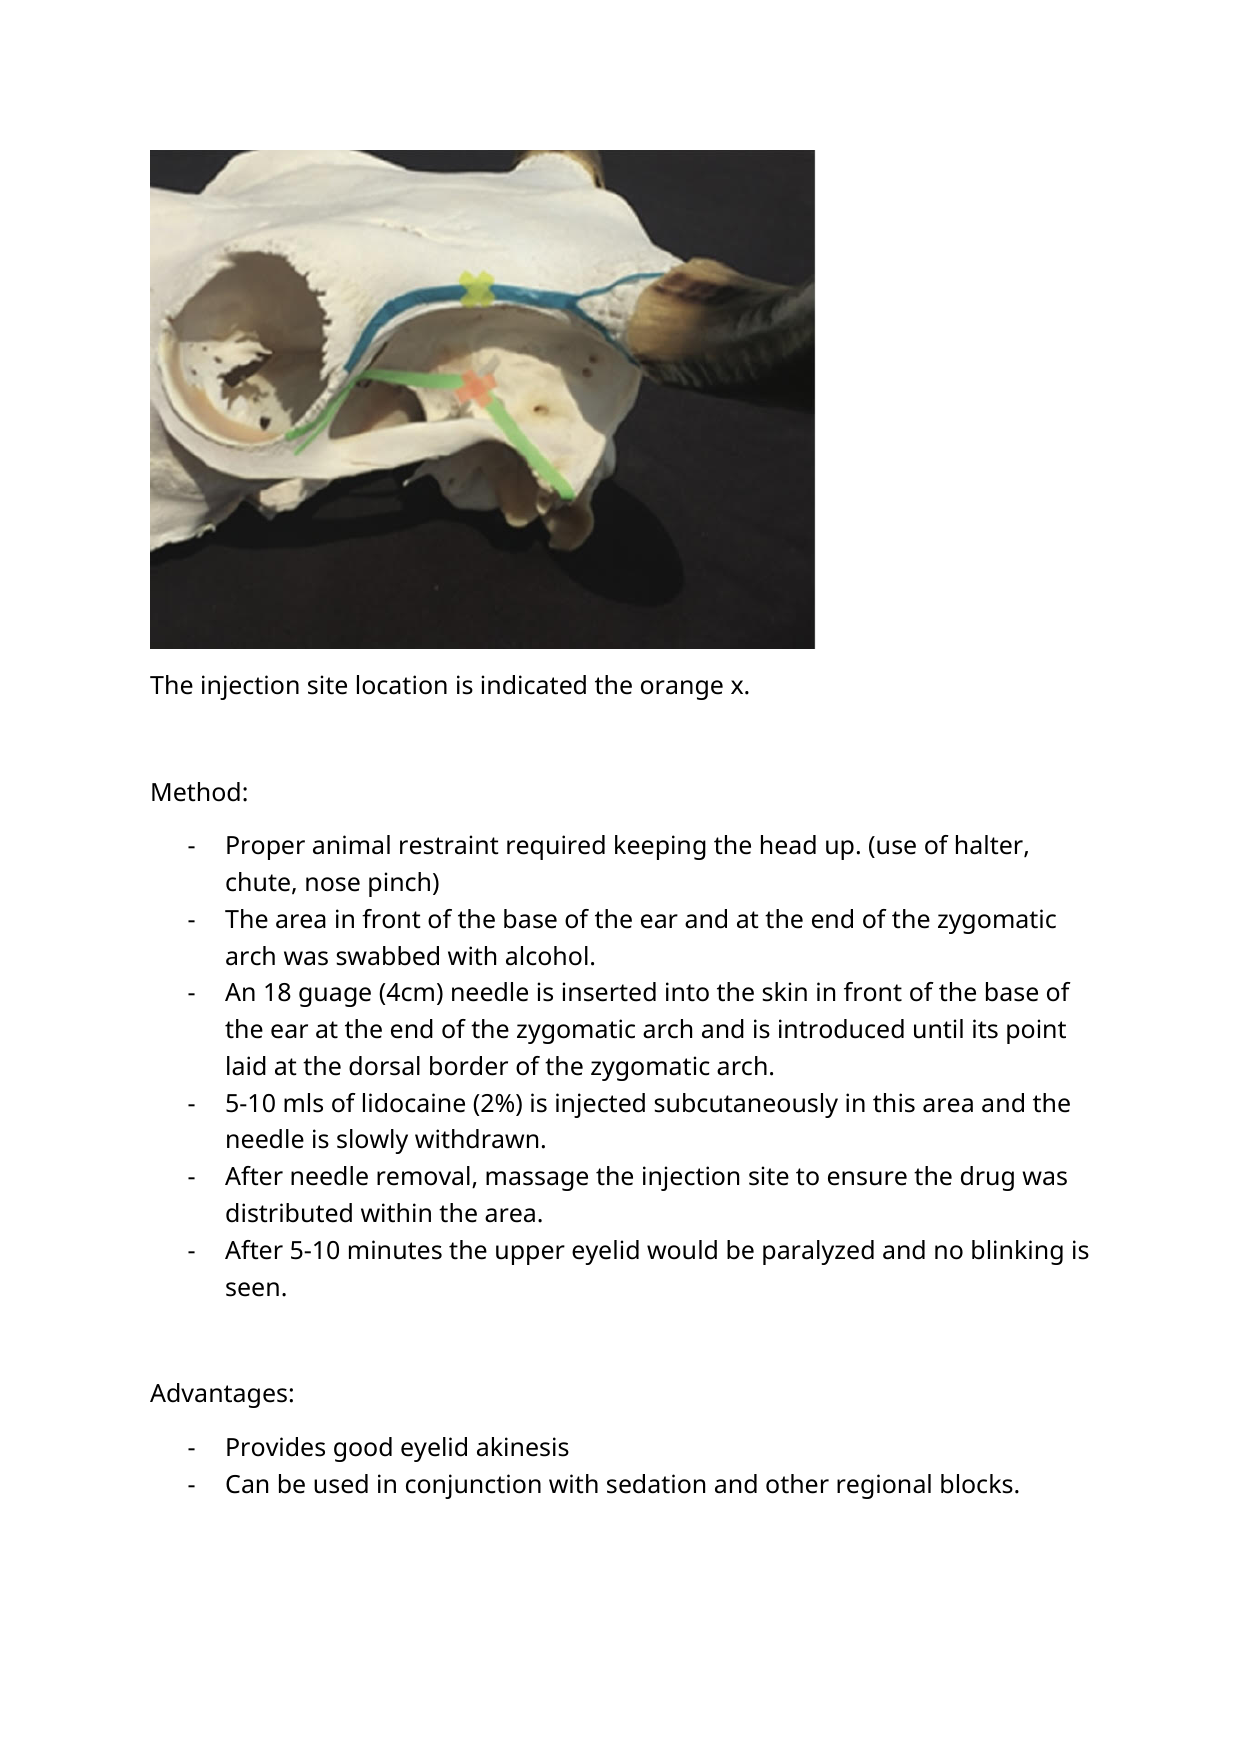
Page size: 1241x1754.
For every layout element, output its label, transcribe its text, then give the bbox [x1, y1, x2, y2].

list Can be used in conjunction with sedation and other regional blocks. [187, 1466, 1090, 1500]
list 5-10 mls of lidocaine (2%) is injected subcutaneously in this area and the needle is slowly withdrawn. [187, 1085, 1090, 1156]
text The injection site location is indicated the orange x. [150, 668, 1090, 702]
list After 5-10 minutes the upper eyelid would be paralyzed and no blinking is seen. [187, 1232, 1090, 1303]
list Provides good eyelid akinesis [187, 1429, 1090, 1463]
list Proper animal restraint required keeping the head up. (use of halter, chute, nose pinch) [187, 828, 1090, 899]
list The area in front of the base of the ear and at the end of the zygomatic arch was swabbed with alcohol. [187, 901, 1090, 972]
text Advantages: [150, 1376, 1090, 1410]
list After needle removal, massage the injection site to ensure the drug was distributed within the area. [187, 1159, 1090, 1230]
text Method: [150, 774, 1090, 808]
picture [150, 150, 816, 649]
list An 18 guage (4cm) needle is inserted into the skin in front of the base of the ear at the end of the zygomatic arch and is introduced until its point laid at the dorsal border of the zygomatic arch. [187, 975, 1090, 1083]
